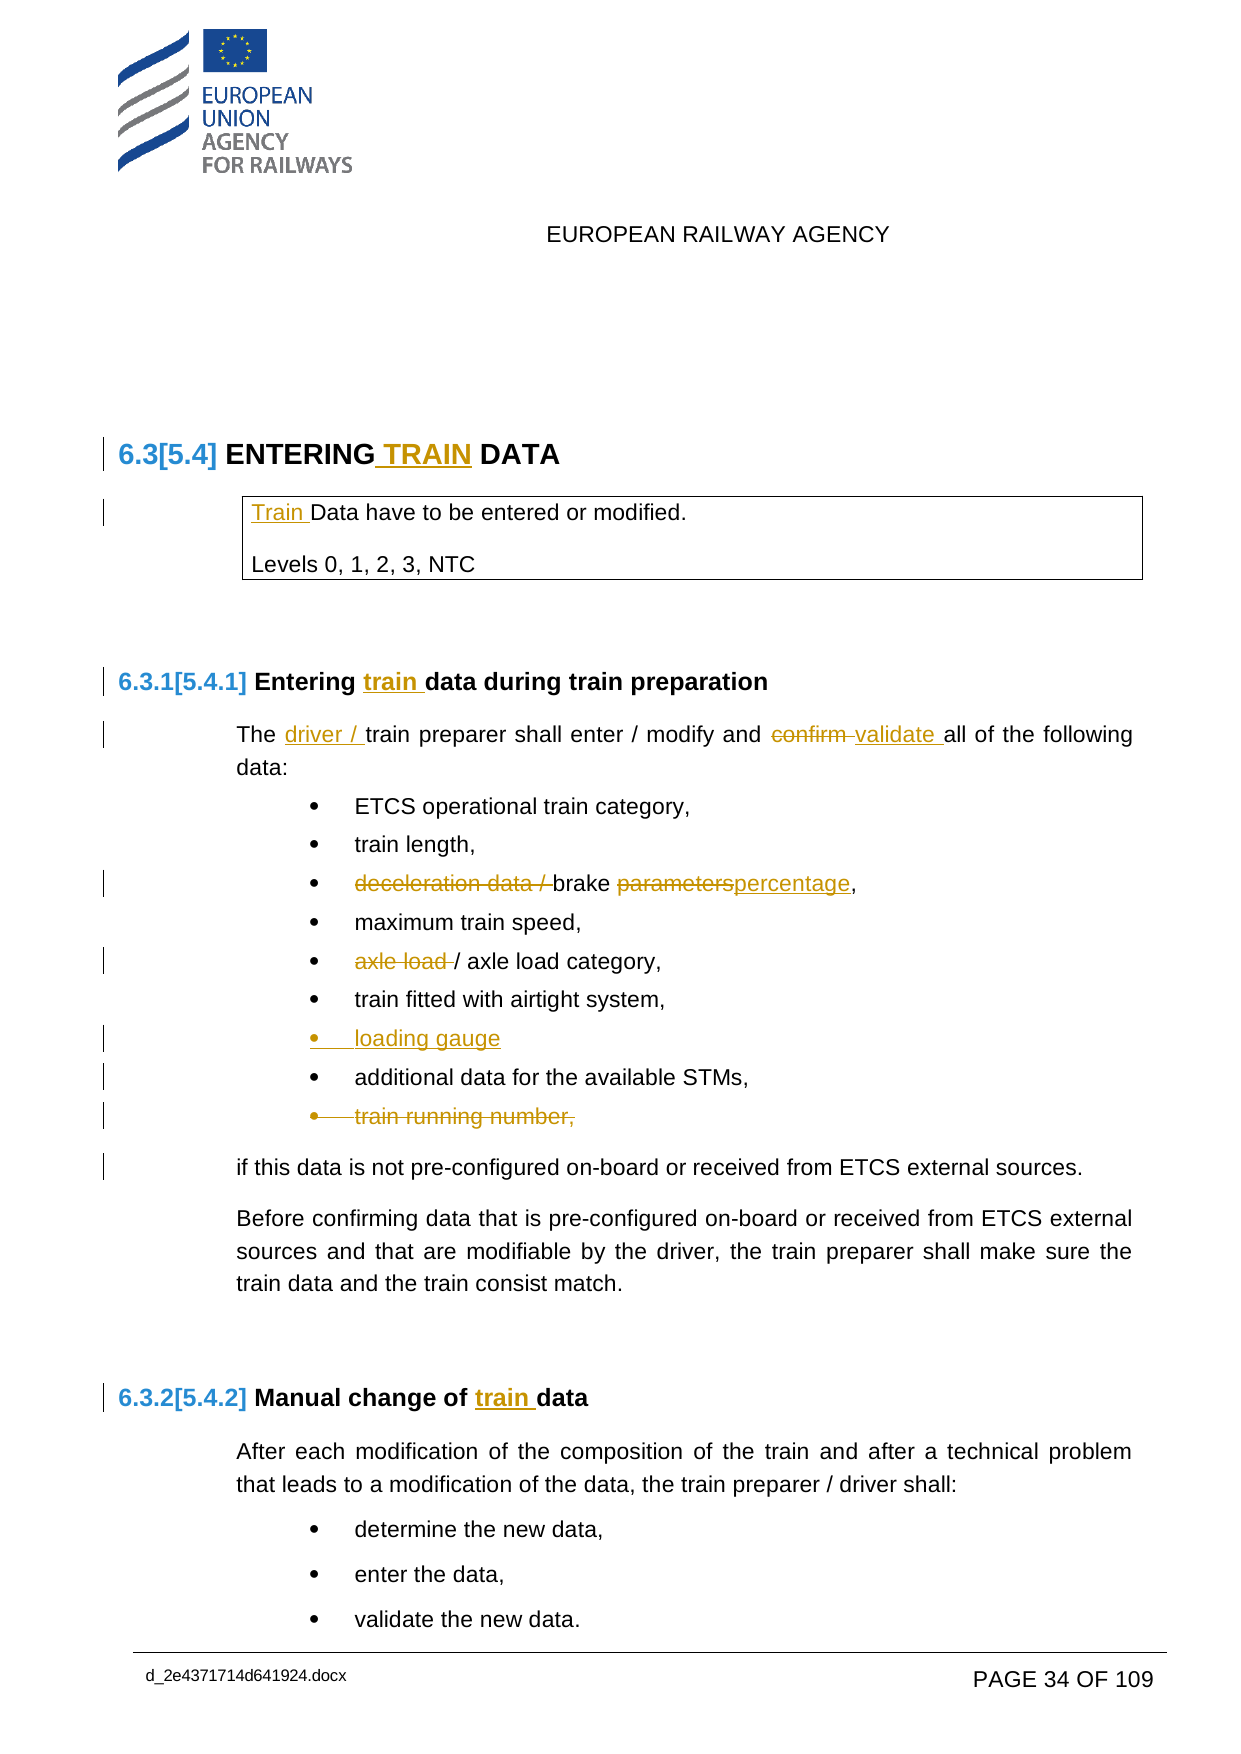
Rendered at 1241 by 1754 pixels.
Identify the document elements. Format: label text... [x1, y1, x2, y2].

subtitle train length, [310, 831, 1134, 858]
subtitle Entering data during train preparation [118, 667, 1134, 696]
subtitle The train preparer shall enter / modify and all of the following data: [236, 721, 1134, 780]
picture [118, 29, 352, 209]
subtitle Data have to be entered or modified. [243, 497, 1142, 526]
subtitle / axle load category, [310, 947, 1134, 974]
subtitle if this data is not pre-configured on-board or received from ETCS external sources. [236, 1153, 1134, 1180]
subtitle Before confirming data that is pre-configured on-board or received from ETCS external sources and that are modifiable by the driver, the train preparer shall make sure the train data and the train consist match. [236, 1204, 1134, 1297]
subtitle ENTERING DATA [118, 437, 1134, 471]
subtitle Manual change of data [118, 1383, 1134, 1412]
subtitle additional data for the available STMs, [310, 1063, 1134, 1090]
subtitle Levels 0, 1, 2, 3, NTC [243, 547, 1142, 579]
subtitle After each modification of the composition of the train and after a technical problem that leads to a modification of the data, the train preparer / driver shall: [236, 1437, 1134, 1497]
subtitle maximum train speed, [310, 908, 1134, 935]
subtitle ETCS operational train category, [310, 792, 1134, 819]
subtitle train fitted with airtight system, [310, 986, 1134, 1013]
subtitle validate the new data. [310, 1605, 1134, 1632]
subtitle enter the data, [310, 1560, 1134, 1587]
subtitle brake , [310, 869, 1134, 897]
subtitle determine the new data, [310, 1515, 1134, 1542]
